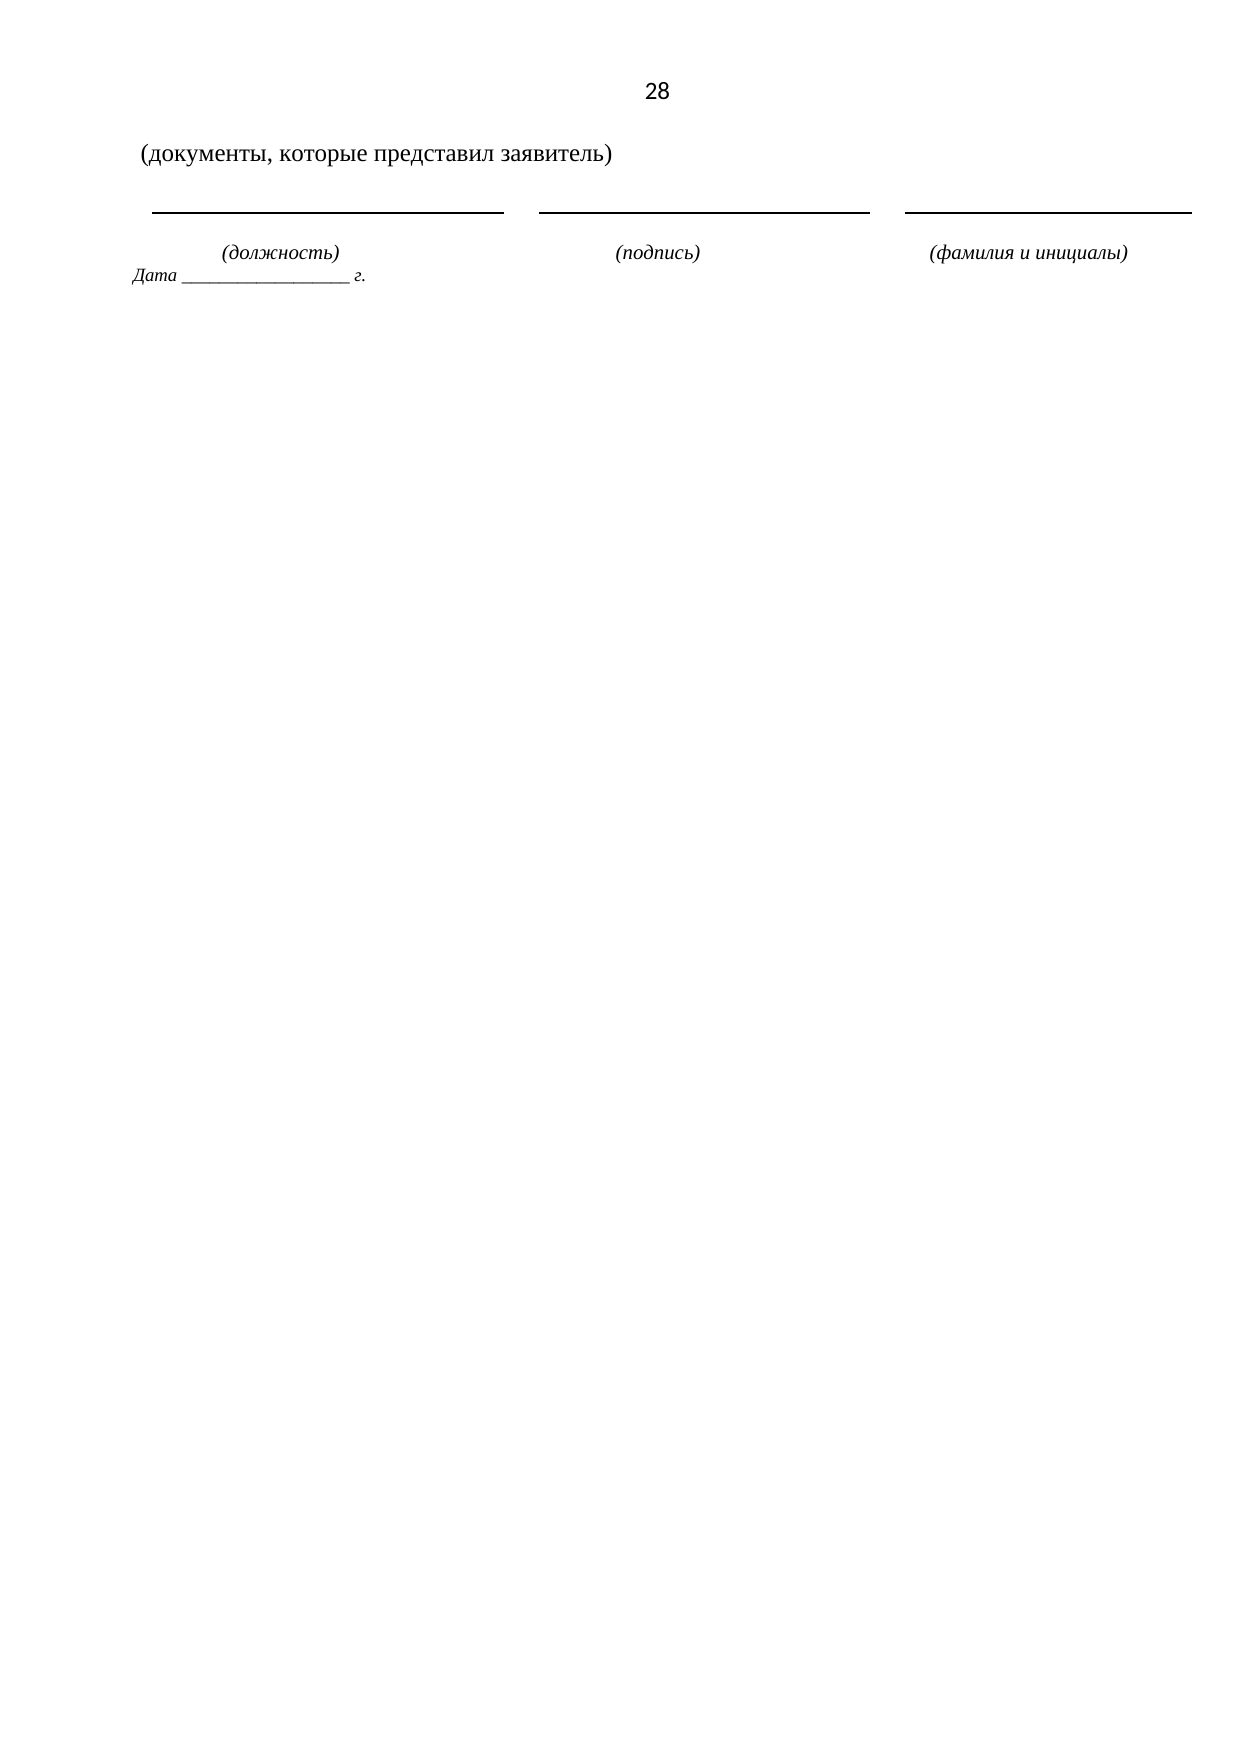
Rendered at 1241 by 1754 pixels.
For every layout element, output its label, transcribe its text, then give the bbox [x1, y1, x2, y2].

text Дата __________________ г. [133, 264, 1146, 301]
text (должность) (подпись) (фамилия и инициалы) [133, 240, 1146, 264]
text (документы, которые представил заявитель) [133, 138, 1189, 167]
